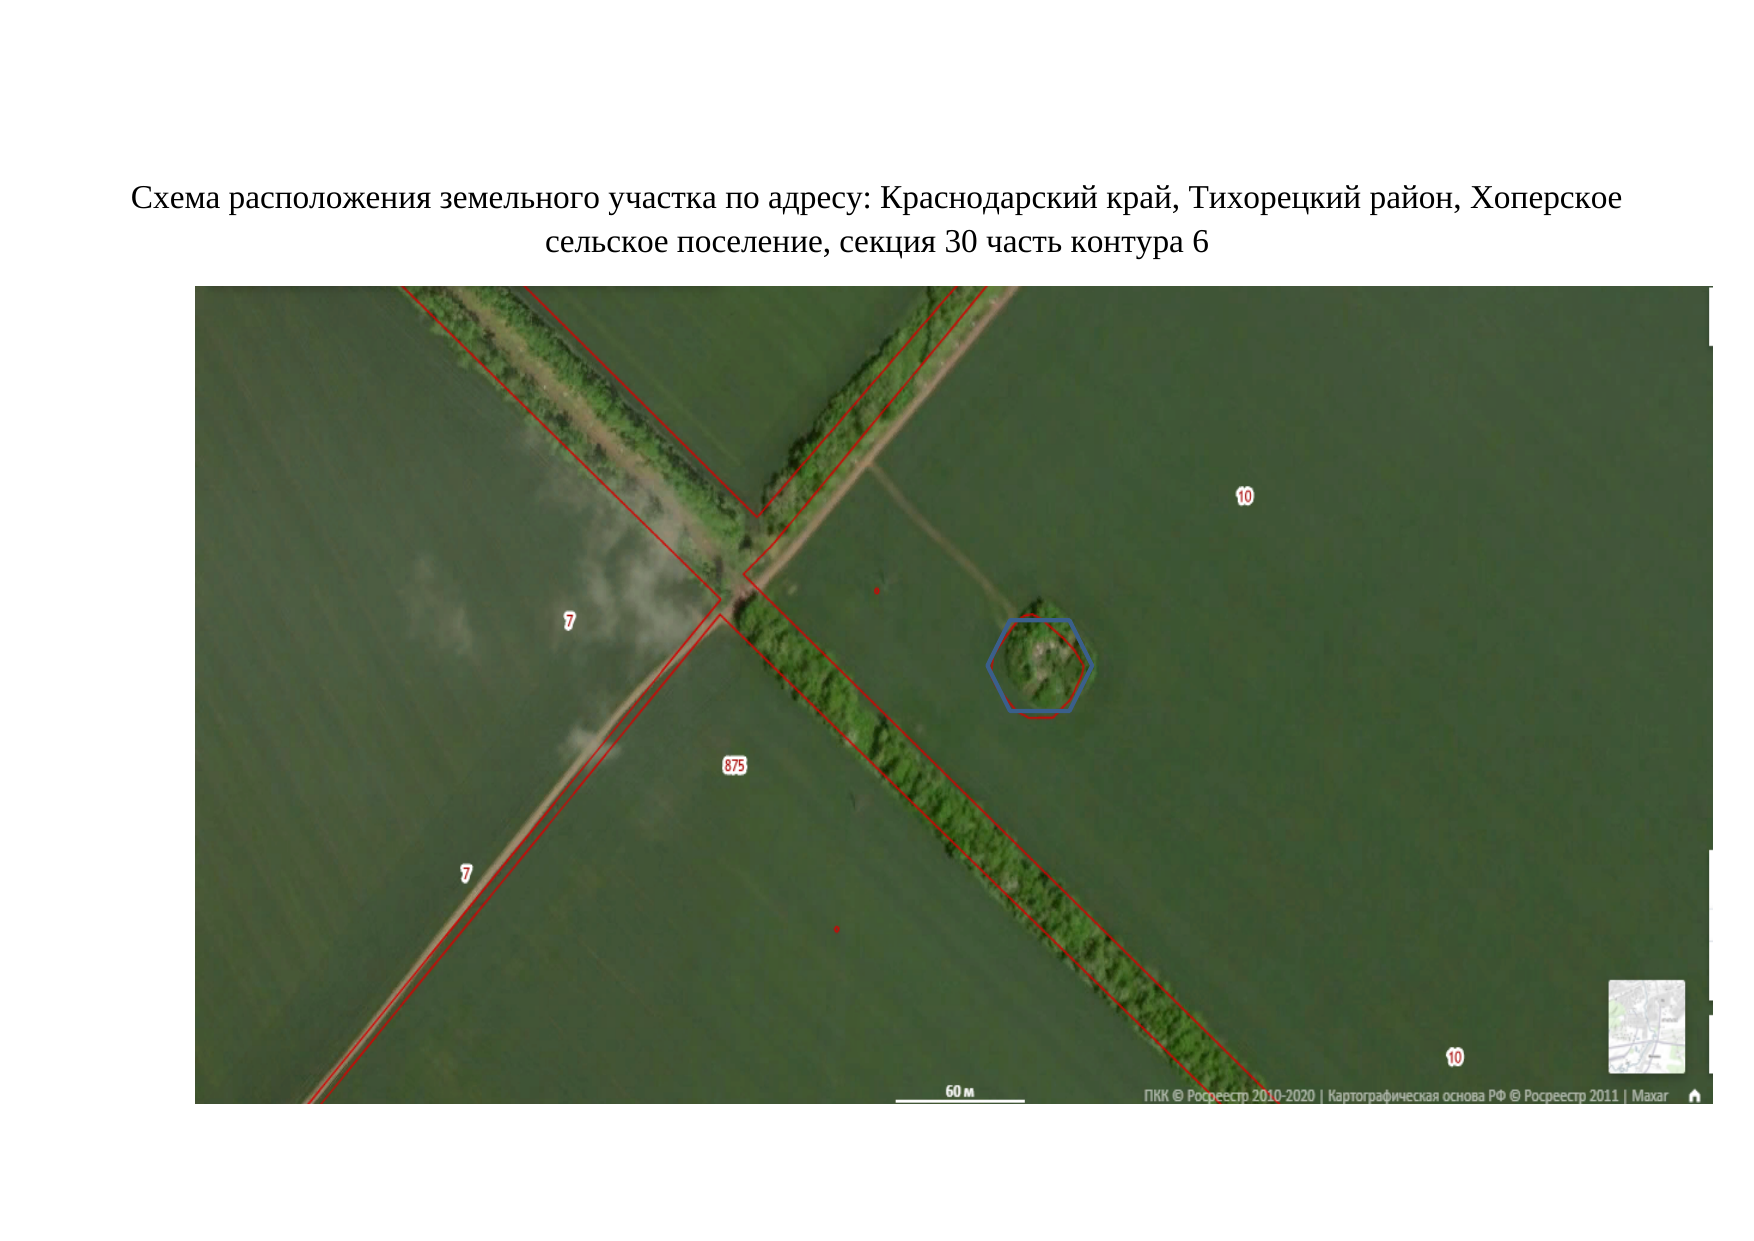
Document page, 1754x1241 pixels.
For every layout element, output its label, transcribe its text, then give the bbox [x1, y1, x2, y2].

picture [195, 286, 1713, 1104]
text Схема расположения земельного участка по адресу: Краснодарский край, Тихорецкий район, Хоперское сельское поселение, секция 30 часть контура 6 [118, 177, 1636, 259]
